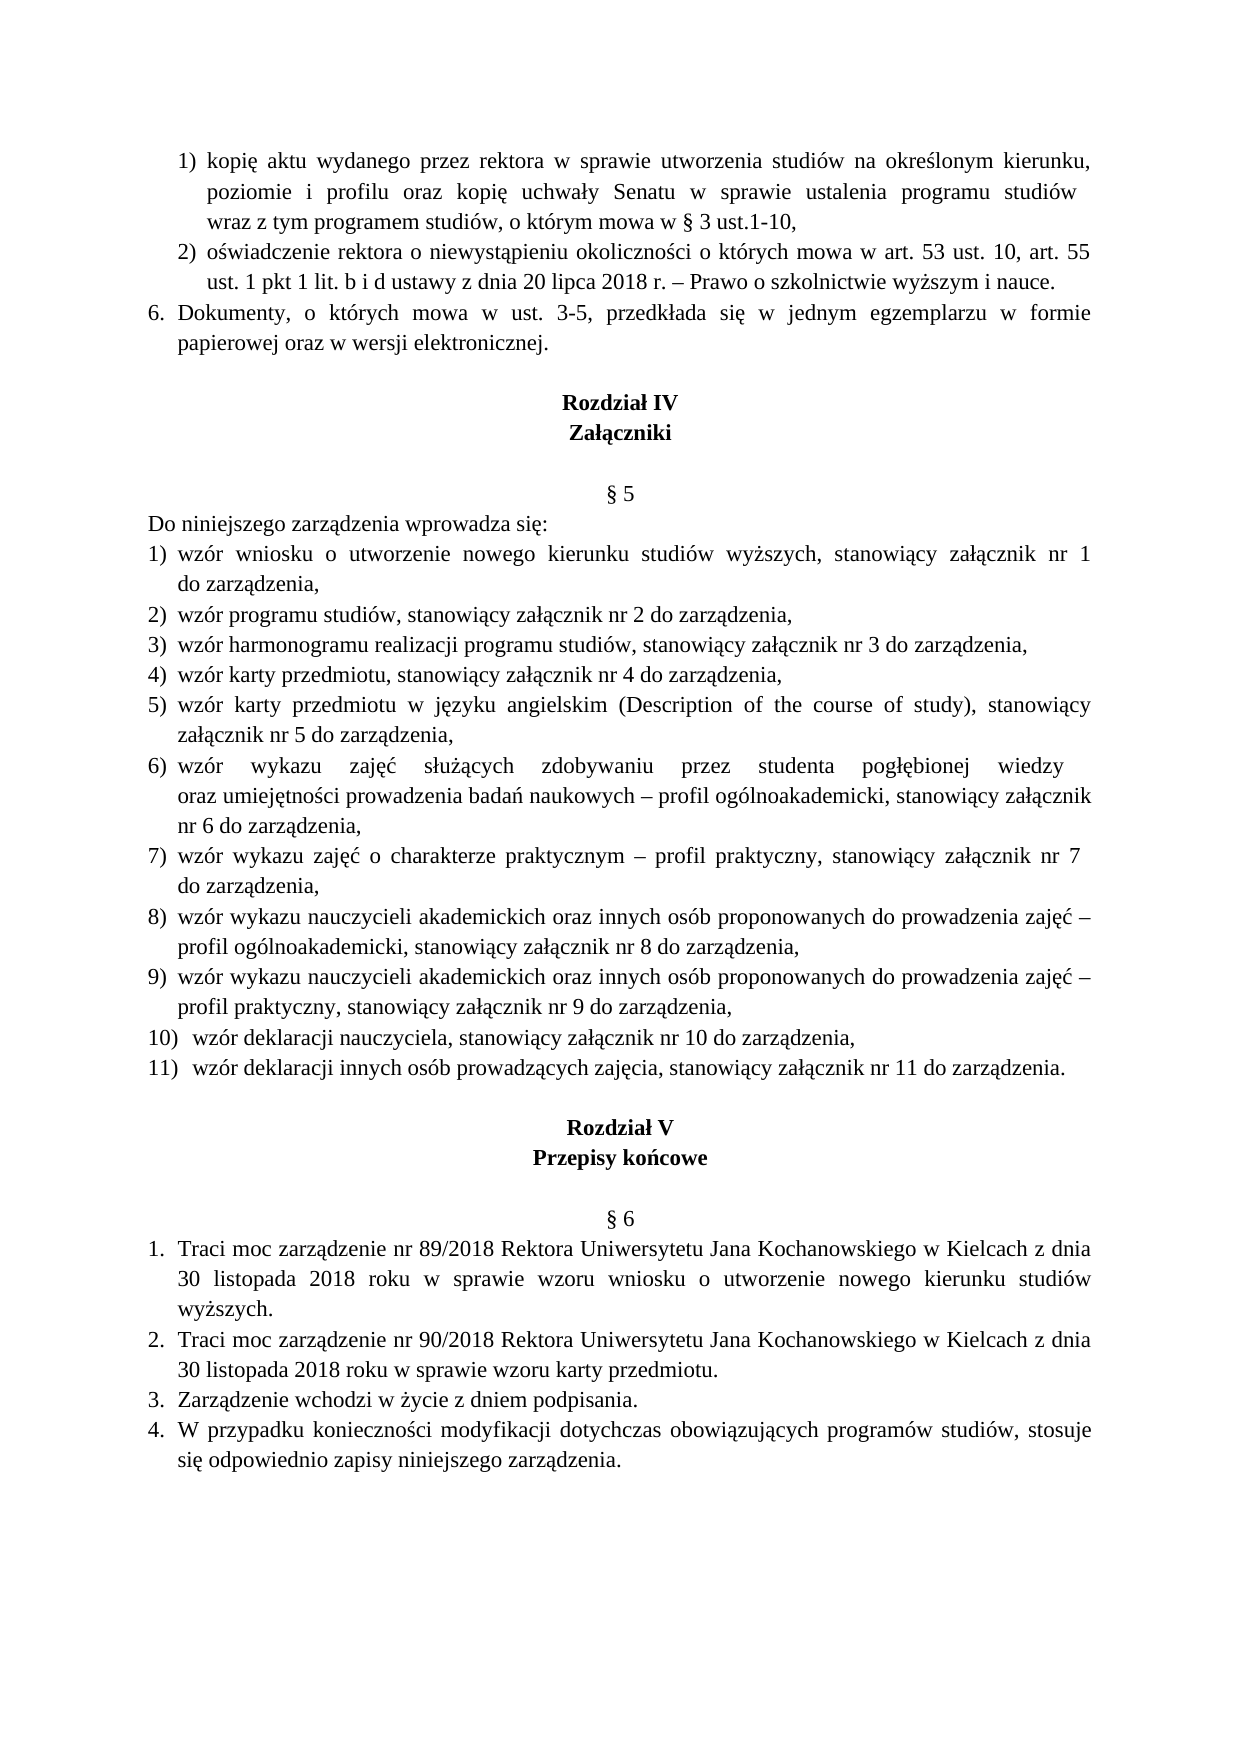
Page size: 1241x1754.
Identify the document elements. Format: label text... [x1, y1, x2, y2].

list Traci moc zarządzenie nr 89/2018 Rektora Uniwersytetu Jana Kochanowskiego w Kielcach z dnia 30 listopada 2018 roku w sprawie wzoru wniosku o utworzenie nowego kierunku studiów wyższych. [148, 1235, 1093, 1322]
list wzór programu studiów, stanowiący załącznik nr 2 do zarządzenia, [148, 601, 1093, 627]
list W przypadku konieczności modyfikacji dotychczas obowiązujących programów studiów, stosuje się odpowiednio zapisy niniejszego zarządzenia. [148, 1416, 1093, 1473]
list oświadczenie rektora o niewystąpieniu okoliczności o których mowa w art. 53 ust. 10, art. 55 ust. 1 pkt 1 lit. b i d ustawy z dnia 20 lipca 2018 r. – Prawo o szkolnictwie wyższym i nauce. [177, 238, 1093, 295]
text Rozdział V [148, 1114, 1093, 1141]
list wzór wykazu zajęć służących zdobywaniu przez studenta pogłębionej wiedzy oraz umiejętności prowadzenia badań naukowych – profil ogólnoakademicki, stanowiący załącznik nr 6 do zarządzenia, [148, 752, 1093, 838]
text Załączniki [148, 419, 1093, 446]
text Do niniejszego zarządzenia wprowadza się: [148, 510, 1093, 536]
text Przepisy końcowe [148, 1144, 1093, 1171]
list wzór harmonogramu realizacji programu studiów, stanowiący załącznik nr 3 do zarządzenia, [148, 631, 1093, 657]
list wzór wykazu nauczycieli akademickich oraz innych osób proponowanych do prowadzenia zajęć – profil ogólnoakademicki, stanowiący załącznik nr 8 do zarządzenia, [148, 903, 1093, 959]
list wzór karty przedmiotu w języku angielskim (Description of the course of study), stanowiący załącznik nr 5 do zarządzenia, [148, 691, 1093, 748]
list wzór deklaracji nauczyciela, stanowiący załącznik nr 10 do zarządzenia, [148, 1024, 1093, 1050]
list wzór wniosku o utworzenie nowego kierunku studiów wyższych, stanowiący załącznik nr 1 do zarządzenia, [148, 540, 1093, 597]
list kopię aktu wydanego przez rektora w sprawie utworzenia studiów na określonym kierunku, poziomie i profilu oraz kopię uchwały Senatu w sprawie ustalenia programu studiów wraz z tym programem studiów, o którym mowa w § 3 ust.1-10, [177, 148, 1093, 234]
list wzór karty przedmiotu, stanowiący załącznik nr 4 do zarządzenia, [148, 661, 1093, 687]
list wzór wykazu nauczycieli akademickich oraz innych osób proponowanych do prowadzenia zajęć – profil praktyczny, stanowiący załącznik nr 9 do zarządzenia, [148, 963, 1093, 1020]
list Traci moc zarządzenie nr 90/2018 Rektora Uniwersytetu Jana Kochanowskiego w Kielcach z dnia 30 listopada 2018 roku w sprawie wzoru karty przedmiotu. [148, 1326, 1093, 1382]
text Rozdział IV [148, 389, 1093, 416]
text § 6 [148, 1205, 1093, 1231]
list Dokumenty, o których mowa w ust. 3-5, przedkłada się w jednym egzemplarzu w formie papierowej oraz w wersji elektronicznej. [148, 299, 1093, 355]
list Zarządzenie wchodzi w życie z dniem podpisania. [148, 1386, 1093, 1412]
list wzór deklaracji innych osób prowadzących zajęcia, stanowiący załącznik nr 11 do zarządzenia. [148, 1054, 1093, 1080]
text § 5 [148, 480, 1093, 506]
list wzór wykazu zajęć o charakterze praktycznym – profil praktyczny, stanowiący załącznik nr 7 do zarządzenia, [148, 842, 1093, 899]
